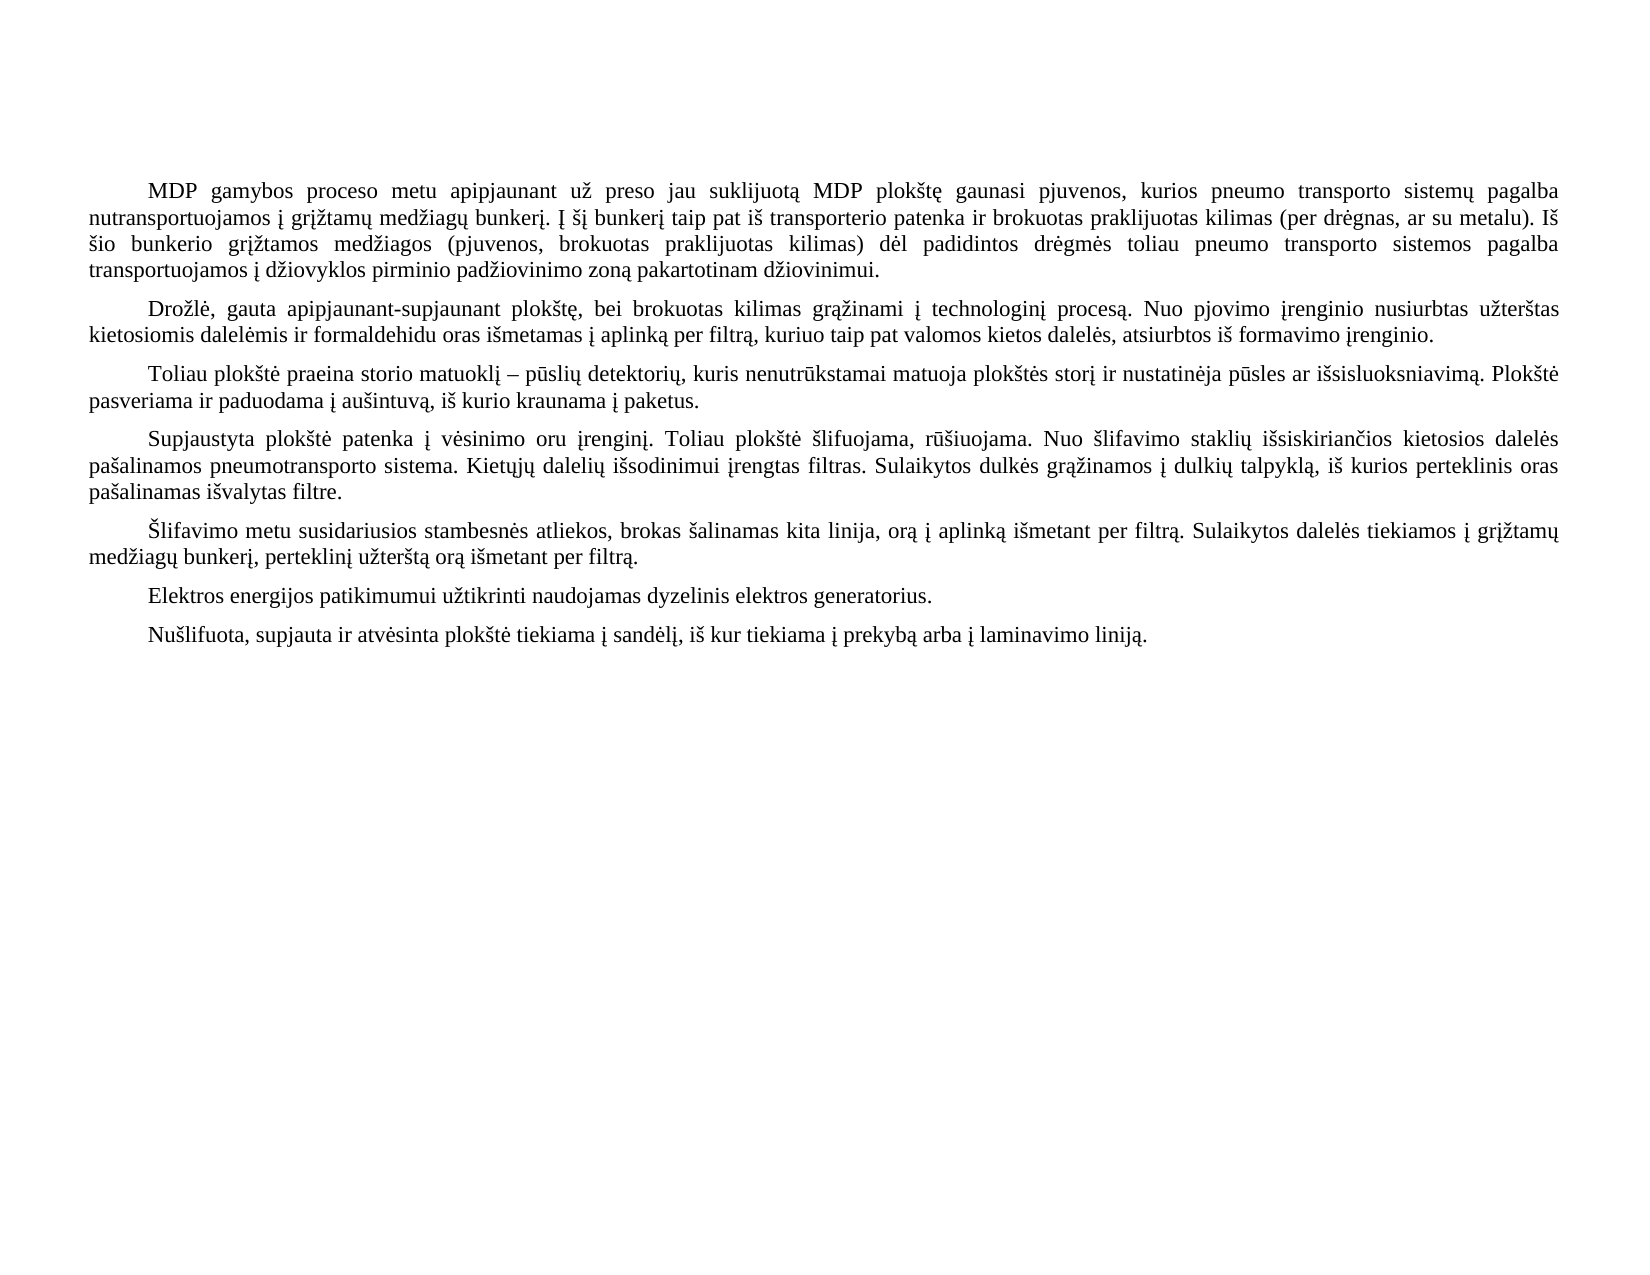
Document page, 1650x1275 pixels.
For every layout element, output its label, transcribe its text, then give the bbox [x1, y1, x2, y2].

text MDP gamybos proceso metu apipjaunant už preso jau suklijuotą MDP plokštę gaunasi pjuvenos, kurios pneumo transporto sistemų pagalba nutransportuojamos į grįžtamų medžiagų bunkerį. Į šį bunkerį taip pat iš transporterio patenka ir brokuotas praklijuotas kilimas (per drėgnas, ar su metalu). Iš šio bunkerio grįžtamos medžiagos (pjuvenos, brokuotas praklijuotas kilimas) dėl padidintos drėgmės toliau pneumo transporto sistemos pagalba transportuojamos į džiovyklos pirminio padžiovinimo zoną pakartotinam džiovinimui. [89, 177, 1561, 283]
text Šlifavimo metu susidariusios stambesnės atliekos, brokas šalinamas kita linija, orą į aplinką išmetant per filtrą. Sulaikytos dalelės tiekiamos į grįžtamų medžiagų bunkerį, perteklinį užterštą orą išmetant per filtrą. [89, 517, 1561, 570]
text Drožlė, gauta apipjaunant-supjaunant plokštę, bei brokuotas kilimas grąžinami į technologinį procesą. Nuo pjovimo įrenginio nusiurbtas užterštas kietosiomis dalelėmis ir formaldehidu oras išmetamas į aplinką per filtrą, kuriuo taip pat valomos kietos dalelės, atsiurbtos iš formavimo įrenginio. [89, 295, 1561, 348]
text Supjaustyta plokštė patenka į vėsinimo oru įrenginį. Toliau plokštė šlifuojama, rūšiuojama. Nuo šlifavimo staklių išsiskiriančios kietosios dalelės pašalinamos pneumotransporto sistema. Kietųjų dalelių išsodinimui įrengtas filtras. Sulaikytos dulkės grąžinamos į dulkių talpyklą, iš kurios perteklinis oras pašalinamas išvalytas filtre. [89, 426, 1561, 504]
text Elektros energijos patikimumui užtikrinti naudojamas dyzelinis elektros generatorius. [89, 582, 1561, 609]
text Toliau plokštė praeina storio matuoklį – pūslių detektorių, kuris nenutrūkstamai matuoja plokštės storį ir nustatinėja pūsles ar išsisluoksniavimą. Plokštė pasveriama ir paduodama į aušintuvą, iš kurio kraunama į paketus. [89, 360, 1561, 413]
text Nušlifuota, supjauta ir atvėsinta plokštė tiekiama į sandėlį, iš kur tiekiama į prekybą arba į laminavimo liniją. [89, 621, 1561, 647]
